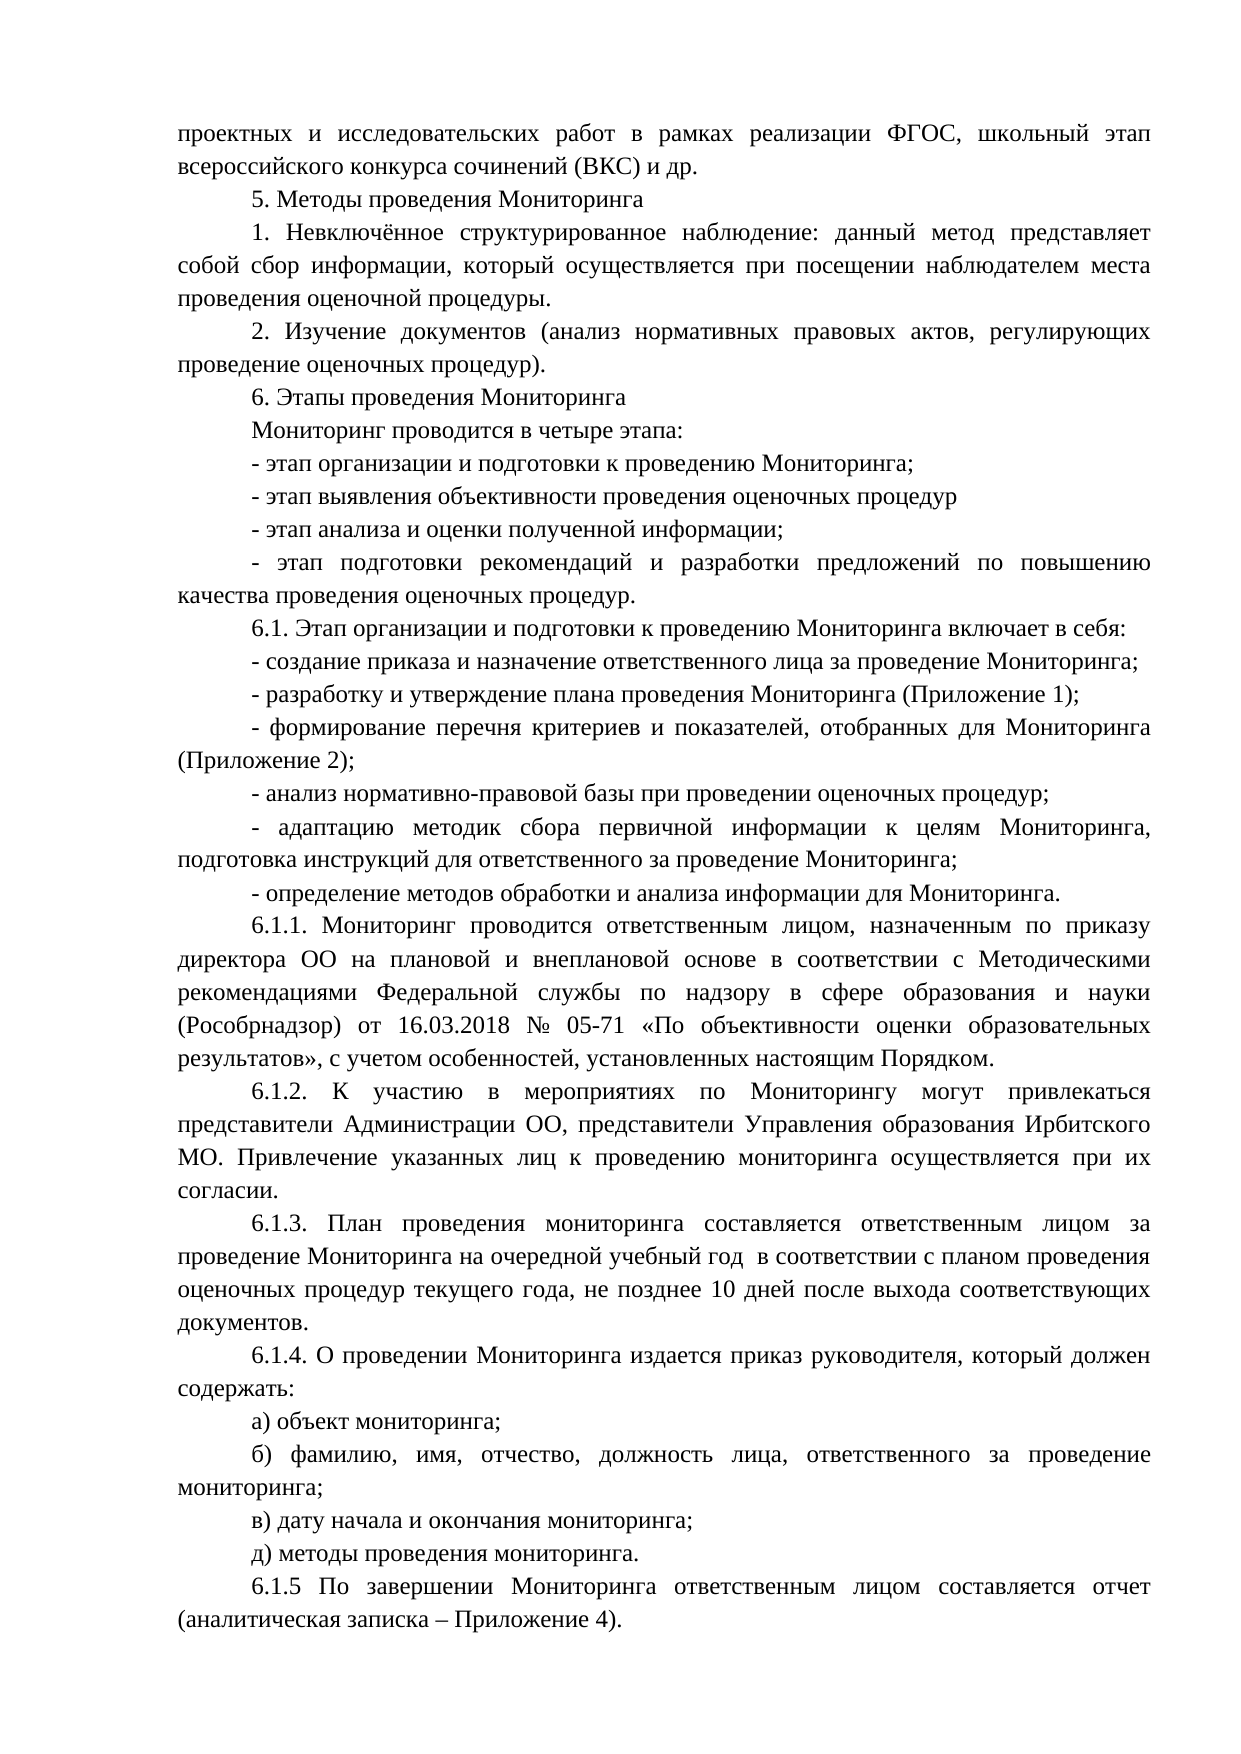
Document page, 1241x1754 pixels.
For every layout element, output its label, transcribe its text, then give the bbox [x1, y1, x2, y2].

text в) дату начала и окончания мониторинга; [177, 1505, 1152, 1534]
text - этап подготовки рекомендаций и разработки предложений по повышению качества проведения оценочных процедур. [177, 547, 1152, 609]
text Мониторинг проводится в четыре этапа: [177, 415, 1152, 444]
text 6.1.2. К участию в мероприятиях по Мониторингу могут привлекаться представители Администрации ОО, представители Управления образования Ирбитского МО. Привлечение указанных лиц к проведению мониторинга осуществляется при их согласии. [177, 1076, 1152, 1203]
text - этап организации и подготовки к проведению Мониторинга; [177, 448, 1152, 477]
text 6.1.3. План проведения мониторинга составляется ответственным лицом за проведение Мониторинга на очередной учебный год в соответствии с планом проведения оценочных процедур текущего года, не позднее 10 дней после выхода соответствующих документов. [177, 1208, 1152, 1336]
text 5. Методы проведения Мониторинга [177, 184, 1152, 213]
text - анализ нормативно-правовой базы при проведении оценочных процедур; [177, 778, 1152, 807]
text 1. Невключённое структурированное наблюдение: данный метод представляет собой сбор информации, который осуществляется при посещении наблюдателем места проведения оценочной процедуры. [177, 217, 1152, 312]
text - этап анализа и оценки полученной информации; [177, 514, 1152, 543]
text а) объект мониторинга; [177, 1406, 1152, 1435]
text 6.1.4. О проведении Мониторинга издается приказ руководителя, который должен содержать: [177, 1340, 1152, 1402]
text - определение методов обработки и анализа информации для Мониторинга. [177, 878, 1152, 906]
text д) методы проведения мониторинга. [177, 1538, 1152, 1567]
text 6.1.1. Мониторинг проводится ответственным лицом, назначенным по приказу директора ОО на плановой и внеплановой основе в соответствии с Методическими рекомендациями Федеральной службы по надзору в сфере образования и науки (Рособрнадзор) от 16.03.2018 № 05-71 «По объективности оценки образовательных результатов», с учетом особенностей, установленных настоящим Порядком. [177, 911, 1152, 1071]
text 6. Этапы проведения Мониторинга [177, 382, 1152, 411]
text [177, 118, 1152, 180]
text 6.1.5 По завершении Мониторинга ответственным лицом составляется отчет (аналитическая записка – Приложение 4). [177, 1571, 1152, 1633]
text - создание приказа и назначение ответственного лица за проведение Мониторинга; [177, 646, 1152, 675]
text - этап выявления объективности проведения оценочных процедур [177, 481, 1152, 510]
text - формирование перечня критериев и показателей, отобранных для Мониторинга (Приложение 2); [177, 712, 1152, 774]
text 2. Изучение документов (анализ нормативных правовых актов, регулирующих проведение оценочных процедур). [177, 316, 1152, 378]
text - разработку и утверждение плана проведения Мониторинга (Приложение 1); [177, 679, 1152, 708]
text 6.1. Этап организации и подготовки к проведению Мониторинга включает в себя: [177, 613, 1152, 642]
text - адаптацию методик сбора первичной информации к целям Мониторинга, подготовка инструкций для ответственного за проведение Мониторинга; [177, 812, 1152, 873]
text б) фамилию, имя, отчество, должность лица, ответственного за проведение мониторинга; [177, 1439, 1152, 1501]
